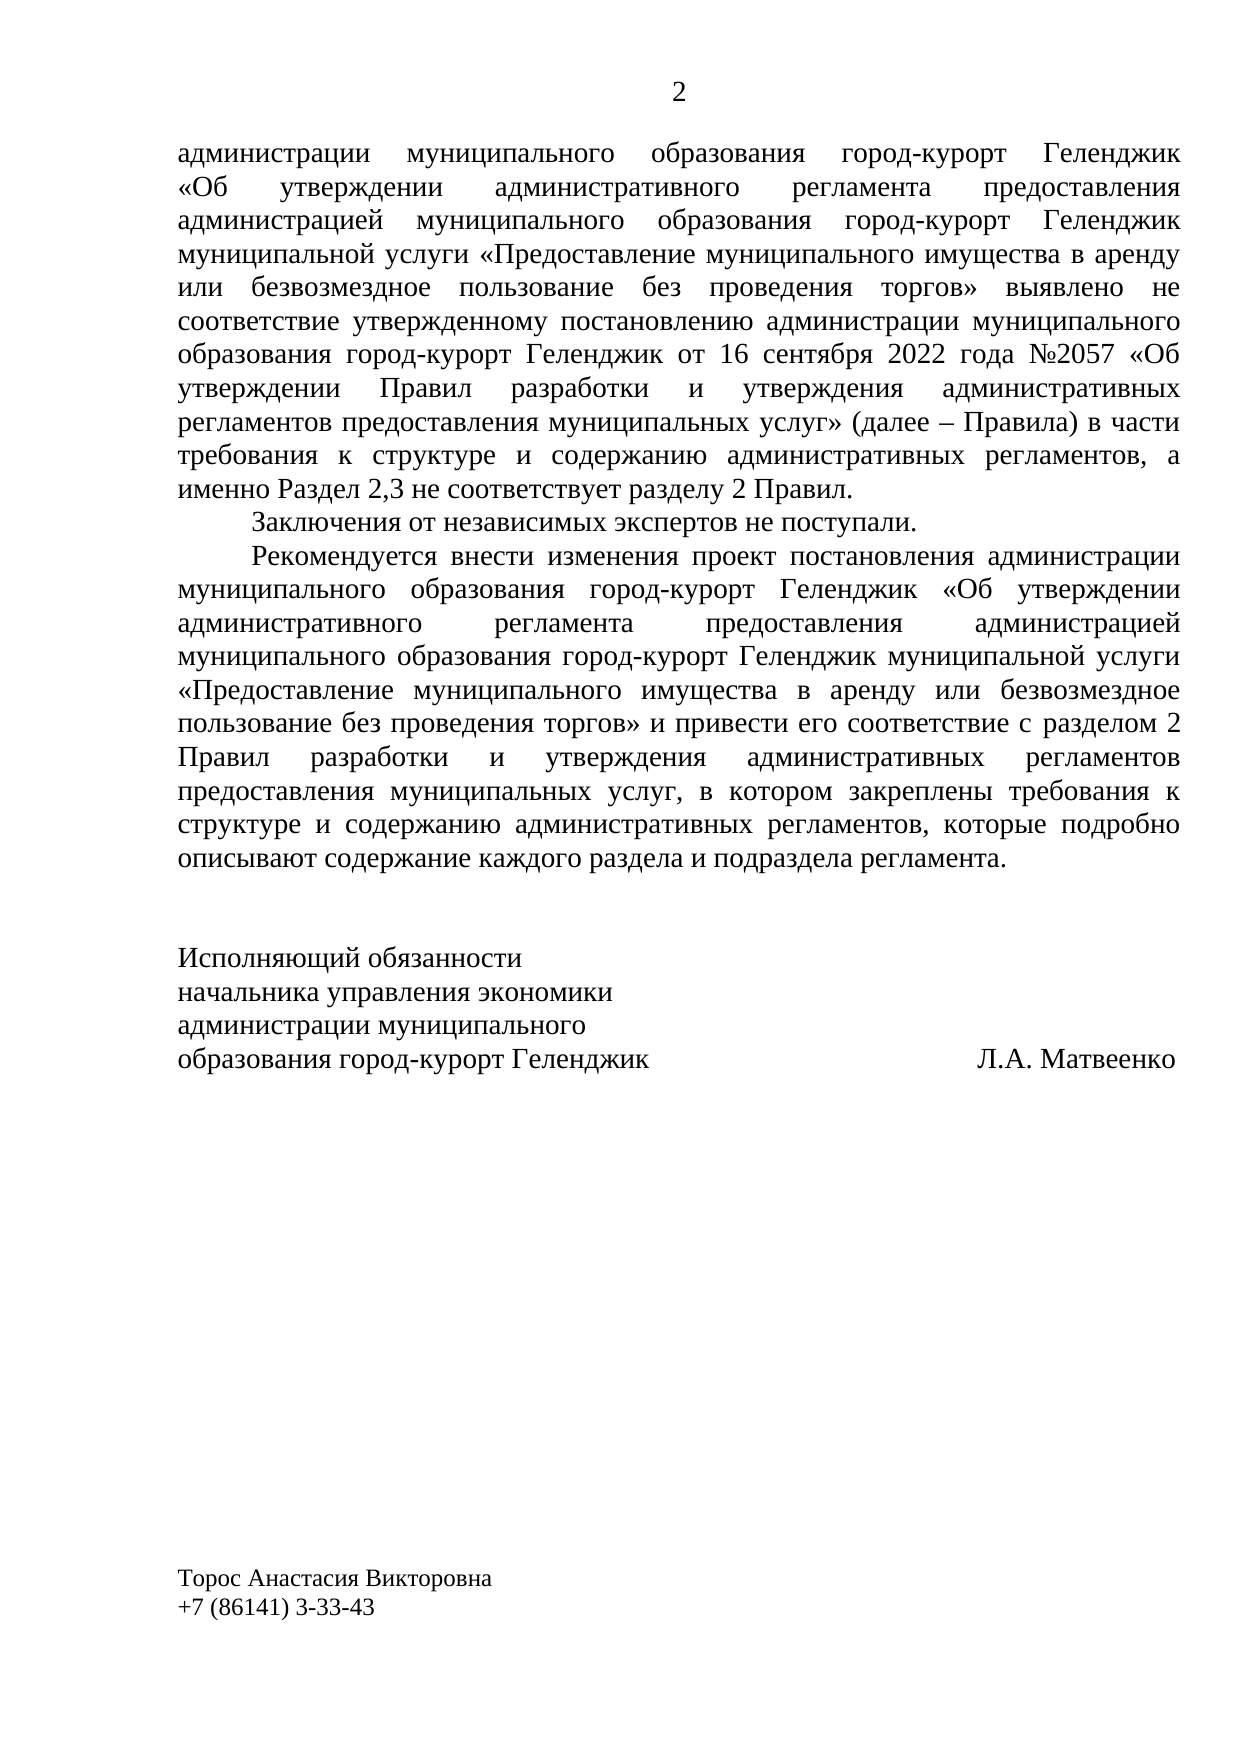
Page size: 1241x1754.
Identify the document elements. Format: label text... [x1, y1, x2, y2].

text Заключения от независимых экспертов не поступали. [177, 504, 1181, 538]
text начальника управления экономики [177, 974, 1181, 1007]
text Рекомендуется внести изменения проект постановления администрации муниципального образования город-курорт Геленджик «Об утверждении административного регламента предоставления администрацией муниципального образования город-курорт Геленджик муниципальной услуги «Предоставление муниципального имущества в аренду или безвозмездное пользование без проведения торгов» и привести его соответствие с разделом 2 Правил разработки и утверждения административных регламентов предоставления муниципальных услуг, в котором закреплены требования к структуре и содержанию административных регламентов, которые подробно описывают содержание каждого раздела и подраздела регламента. [177, 538, 1181, 873]
text образования город-курорт Геленджик Л.А. Матвеенко [177, 1041, 1181, 1074]
text Торос Анастасия Викторовна [177, 1563, 1181, 1592]
text +7 (86141) 3-33-43 [177, 1592, 1181, 1621]
text администрации муниципального [177, 1007, 1181, 1041]
text Исполняющий обязанности [177, 940, 1181, 974]
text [177, 135, 1181, 504]
